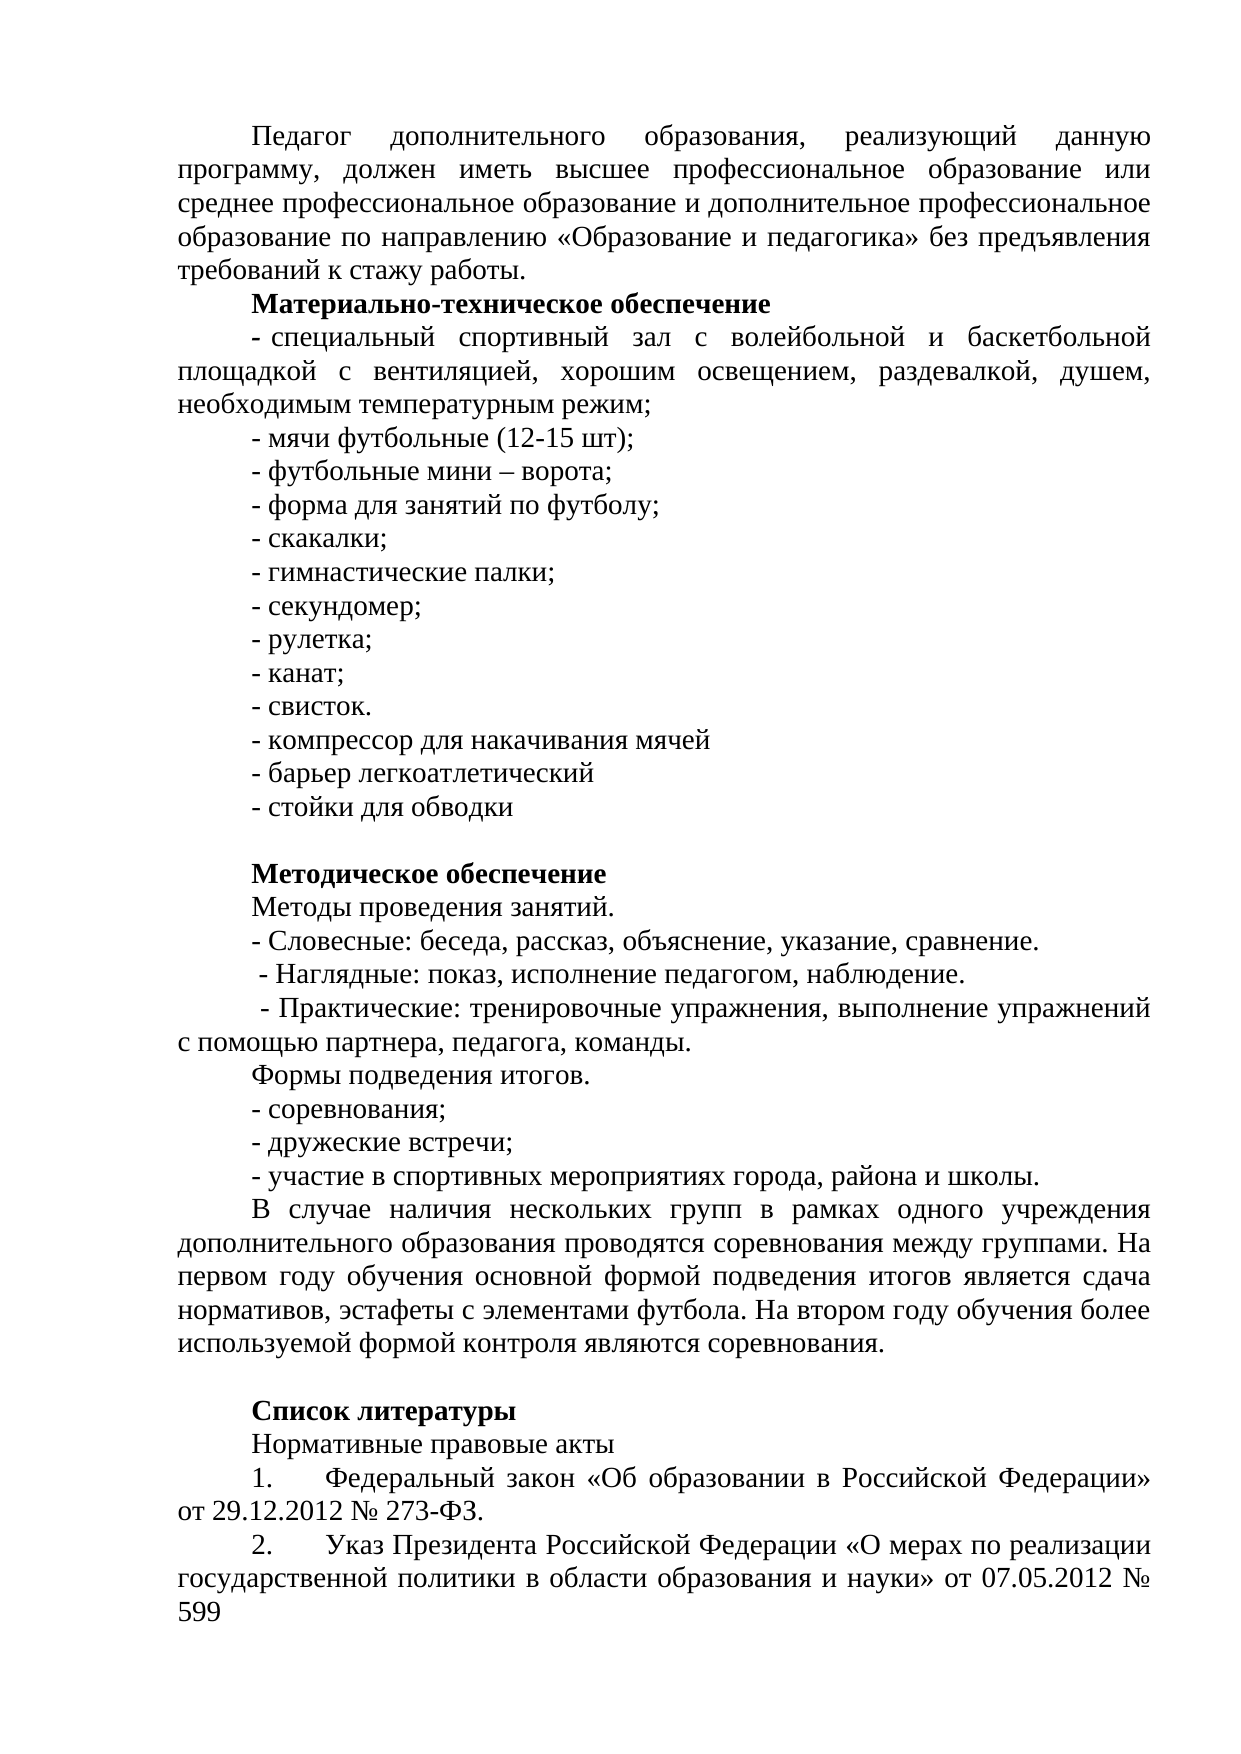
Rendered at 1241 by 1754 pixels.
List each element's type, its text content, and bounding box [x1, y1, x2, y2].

text - Практические: тренировочные упражнения, выполнение упражнений с помощью партнера, педагога, команды. [177, 990, 1152, 1057]
text - барьер легкоатлетический [177, 755, 1152, 789]
list Федеральный закон «Об образовании в Российской Федерации» от 29.12.2012 № 273-ФЗ. [177, 1460, 1152, 1527]
text Педагог дополнительного образования, реализующий данную программу, должен иметь высшее профессиональное образование или среднее профессиональное образование и дополнительное профессиональное образование по направлению «Образование и педагогика» без предъявления требований к стажу работы. [177, 118, 1152, 286]
text - форма для занятий по футболу; [177, 487, 1152, 521]
text Нормативные правовые акты [177, 1426, 1152, 1460]
text - свисток. [177, 688, 1152, 722]
text - секундомер; [177, 588, 1152, 621]
text - скакалки; [177, 521, 1152, 554]
text - футбольные мини – ворота; [177, 453, 1152, 487]
text - рулетка; [177, 621, 1152, 655]
text Список литературы [177, 1393, 1152, 1426]
list Указ Президента Российской Федерации «О мерах по реализации государственной политики в области образования и науки» от 07.05.2012 № 599 [177, 1527, 1152, 1627]
text Формы подведения итогов. [177, 1057, 1152, 1091]
text - участие в спортивных мероприятиях города, района и школы. [177, 1158, 1152, 1191]
text - канат; [177, 655, 1152, 688]
text Методическое обеспечение [177, 856, 1152, 889]
text - Наглядные: показ, исполнение педагогом, наблюдение. [177, 957, 1152, 990]
text - гимнастические палки; [177, 554, 1152, 588]
text - компрессор для накачивания мячей [177, 722, 1152, 755]
text - соревнования; [177, 1091, 1152, 1124]
text - стойки для обводки [177, 789, 1152, 822]
text - дружеские встречи; [177, 1124, 1152, 1158]
text Материально-техническое обеспечение [177, 286, 1152, 319]
text Методы проведения занятий. [177, 889, 1152, 923]
text - специальный спортивный зал с волейбольной и баскетбольной площадкой с вентиляцией, хорошим освещением, раздевалкой, душем, необходимым температурным режим; [177, 319, 1152, 420]
text В случае наличия нескольких групп в рамках одного учреждения дополнительного образования проводятся соревнования между группами. На первом году обучения основной формой подведения итогов является сдача нормативов, эстафеты с элементами футбола. На втором году обучения более используемой формой контроля являются соревнования. [177, 1191, 1152, 1359]
text - мячи футбольные (12-15 шт); [177, 420, 1152, 453]
text - Словесные: беседа, рассказ, объяснение, указание, сравнение. [177, 923, 1152, 957]
